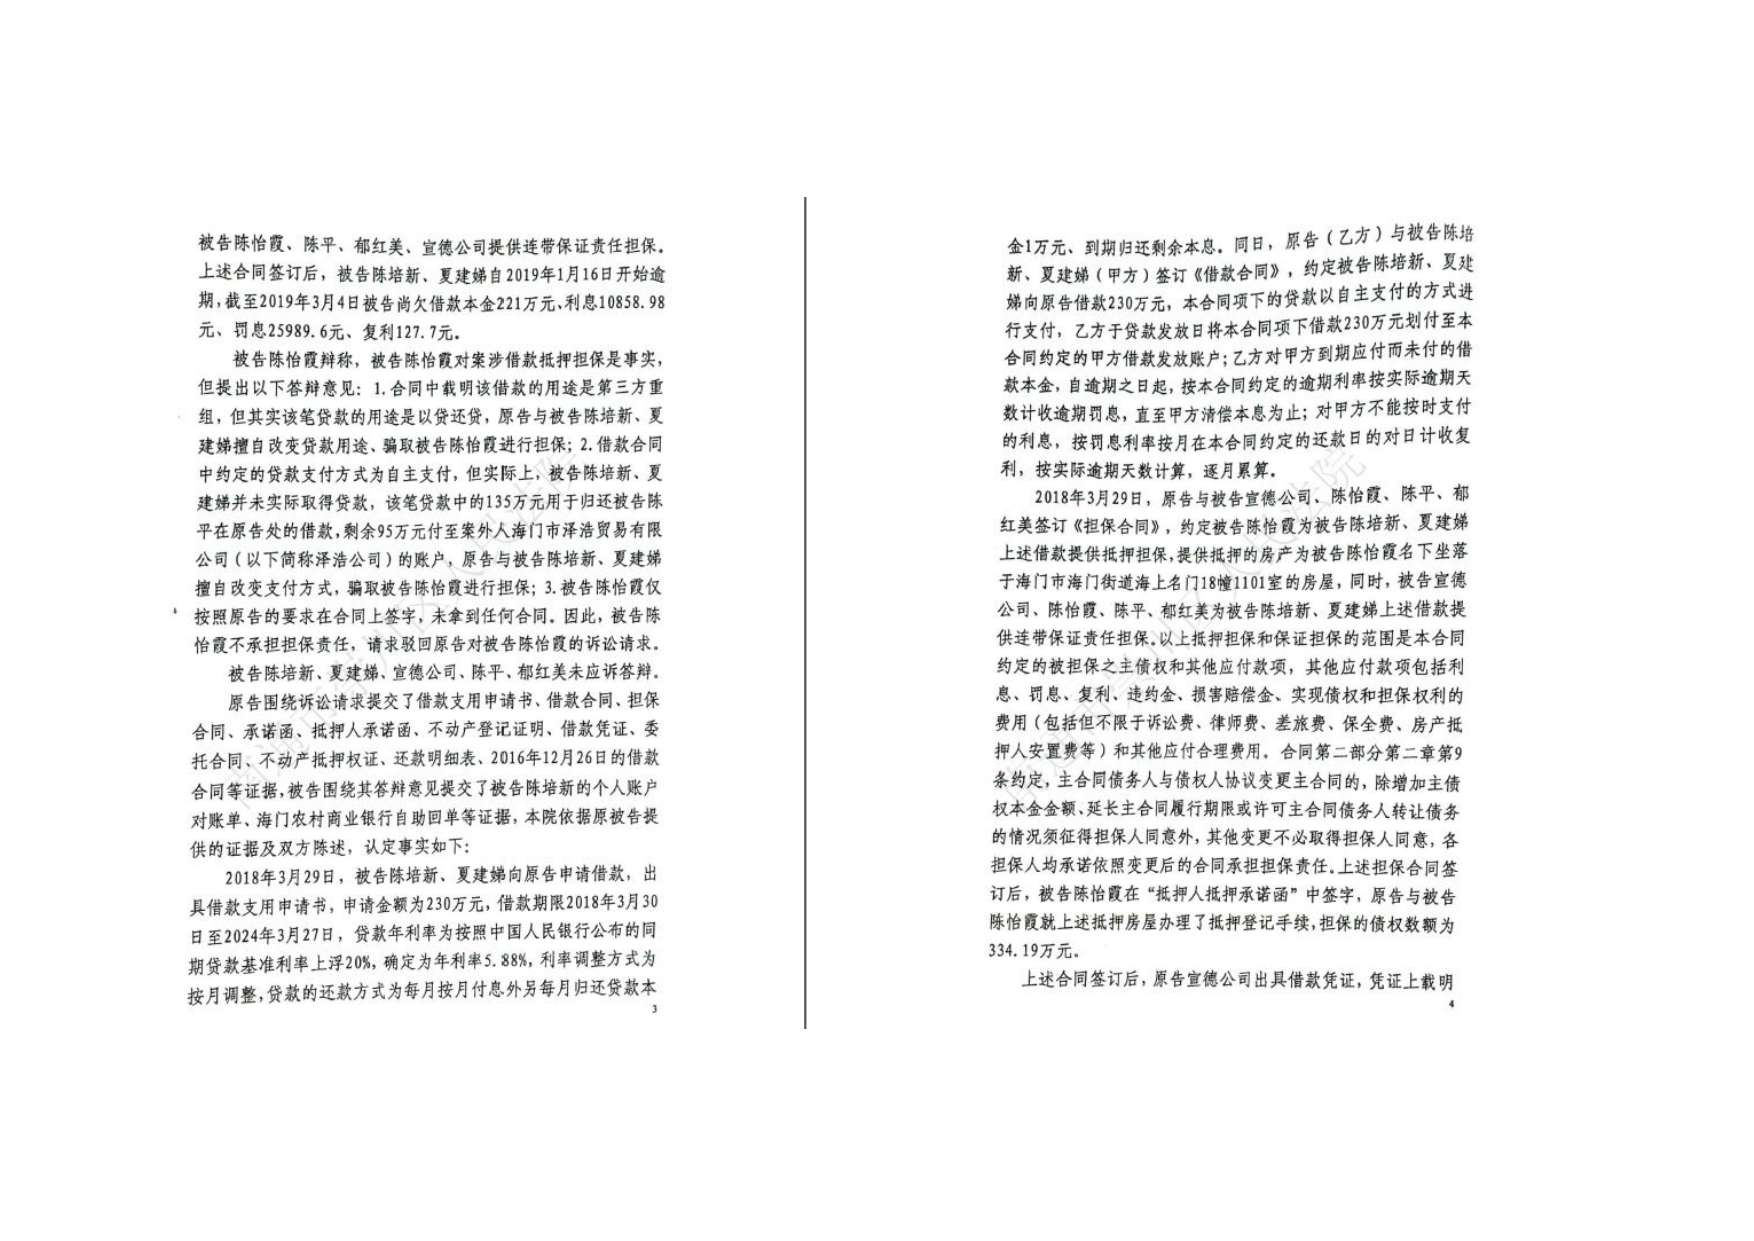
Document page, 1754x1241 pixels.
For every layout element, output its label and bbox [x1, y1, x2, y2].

picture [150, 197, 1509, 1029]
